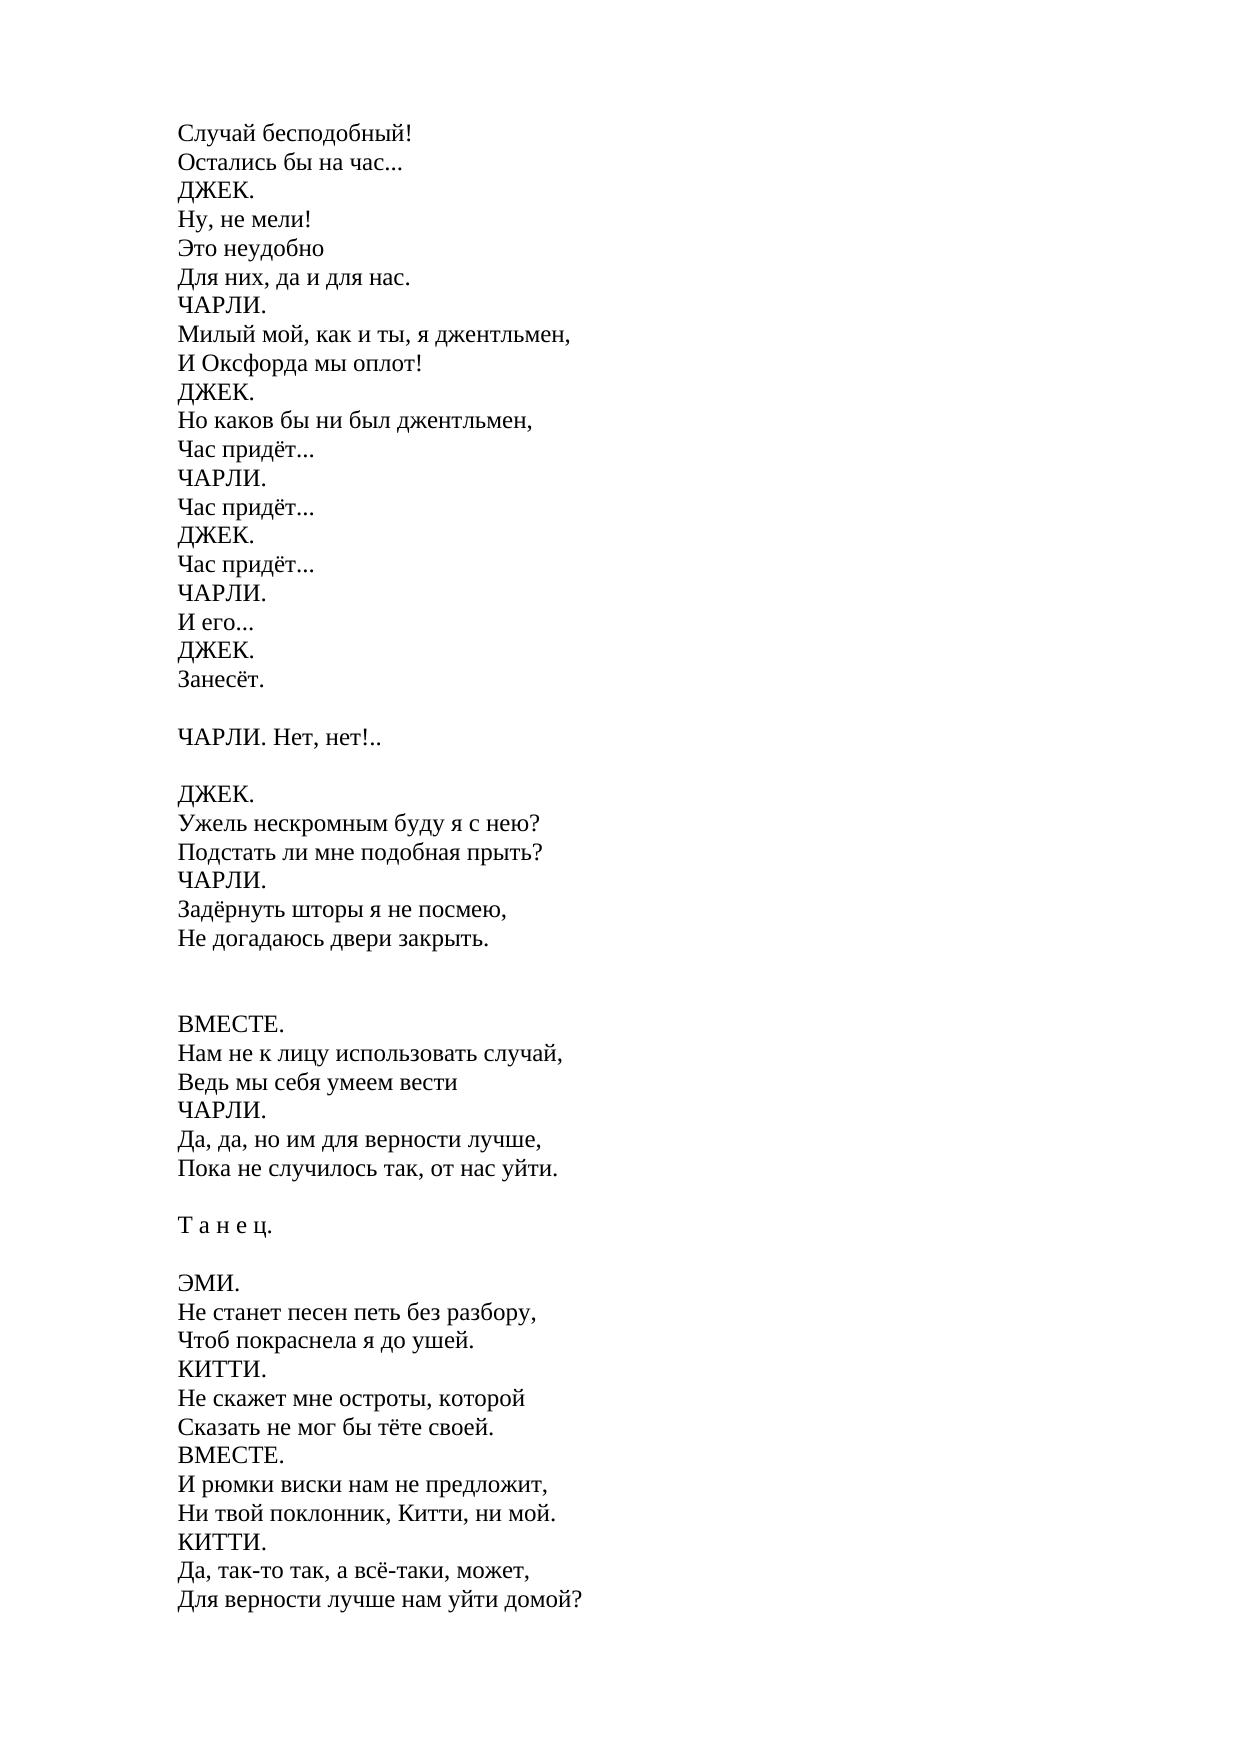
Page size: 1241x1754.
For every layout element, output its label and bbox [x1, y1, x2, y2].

text [177, 118, 1152, 1613]
